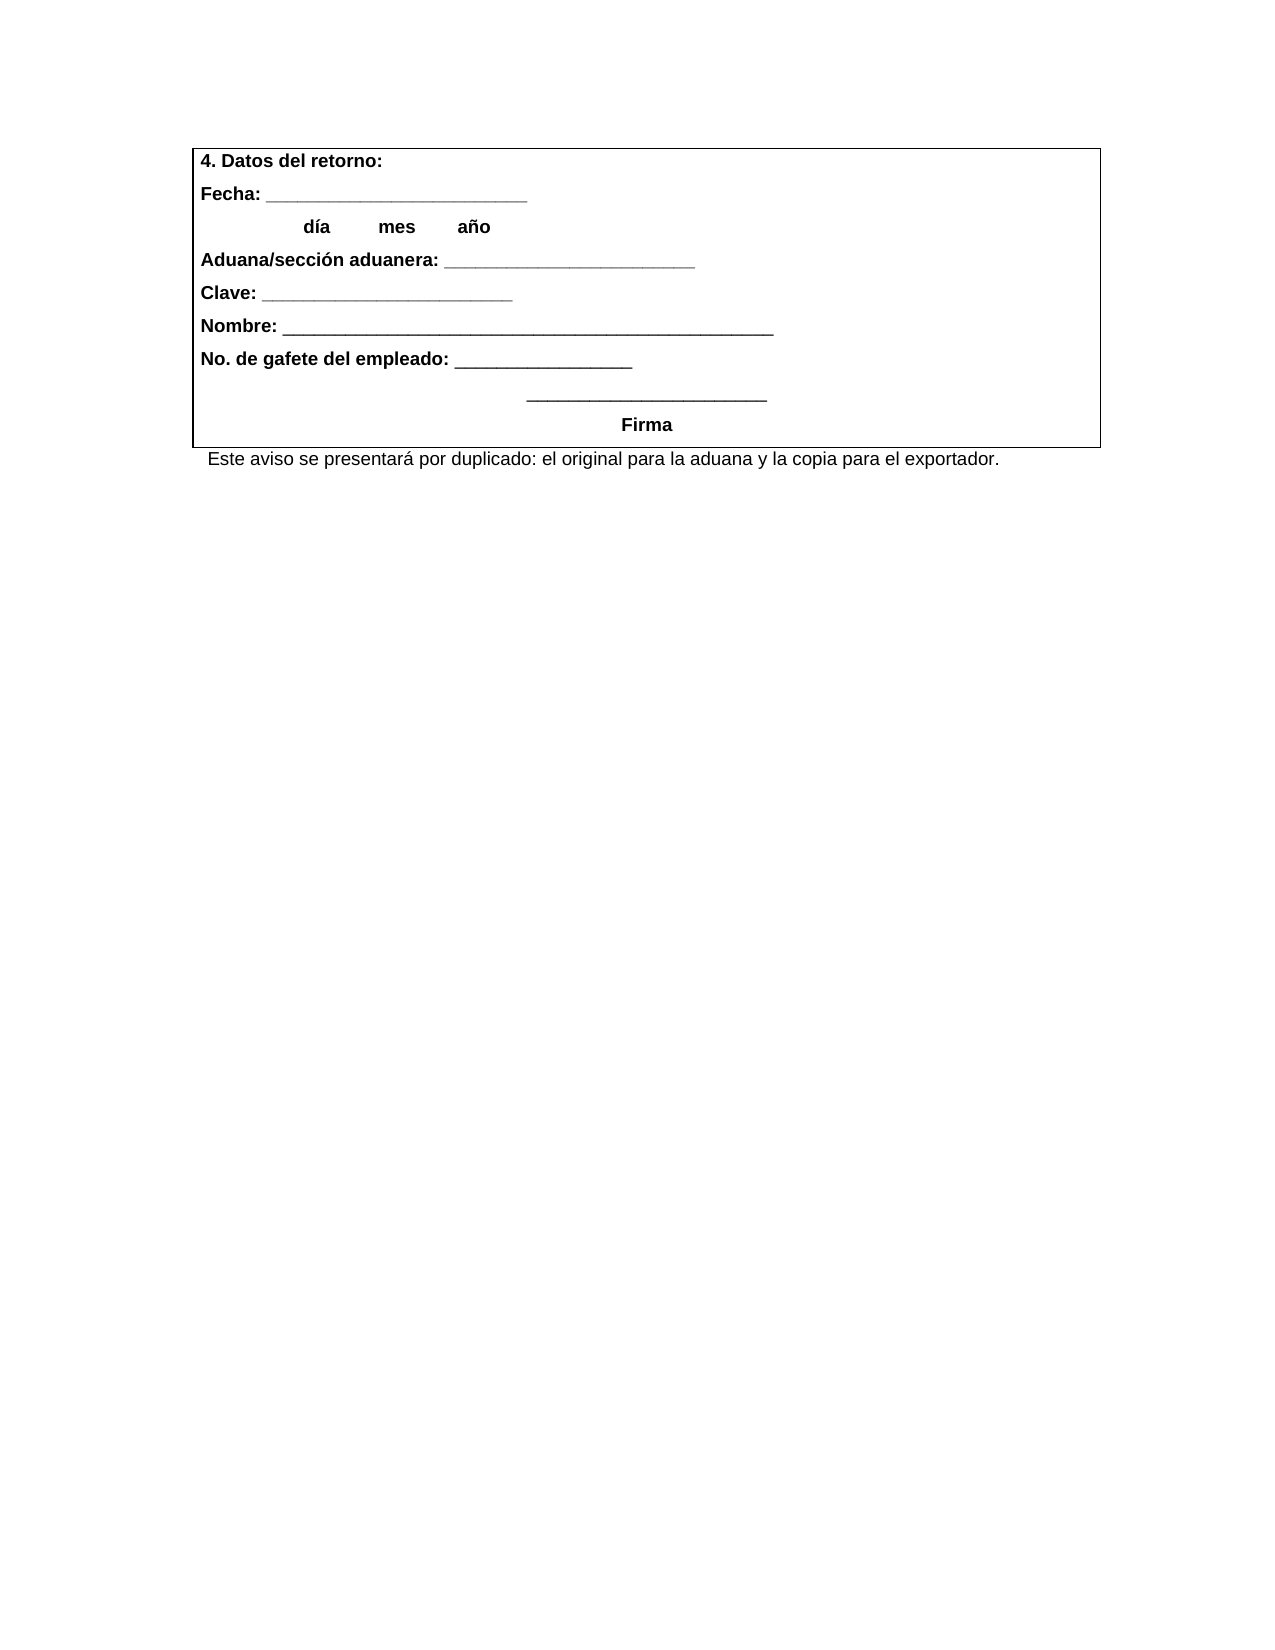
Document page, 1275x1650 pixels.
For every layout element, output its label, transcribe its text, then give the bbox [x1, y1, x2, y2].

table_header 4. Datos del retorno: Fecha: _________________________ día mes año Aduana/sección aduanera: ________________________ Clave: ________________________ Nombre: _______________________________________________ No. de gafete del empleado: _________________ _______________________ Firma [194, 149, 1100, 446]
text Este aviso se presentará por duplicado: el original para la aduana y la copia para el exportador. [177, 448, 1098, 470]
